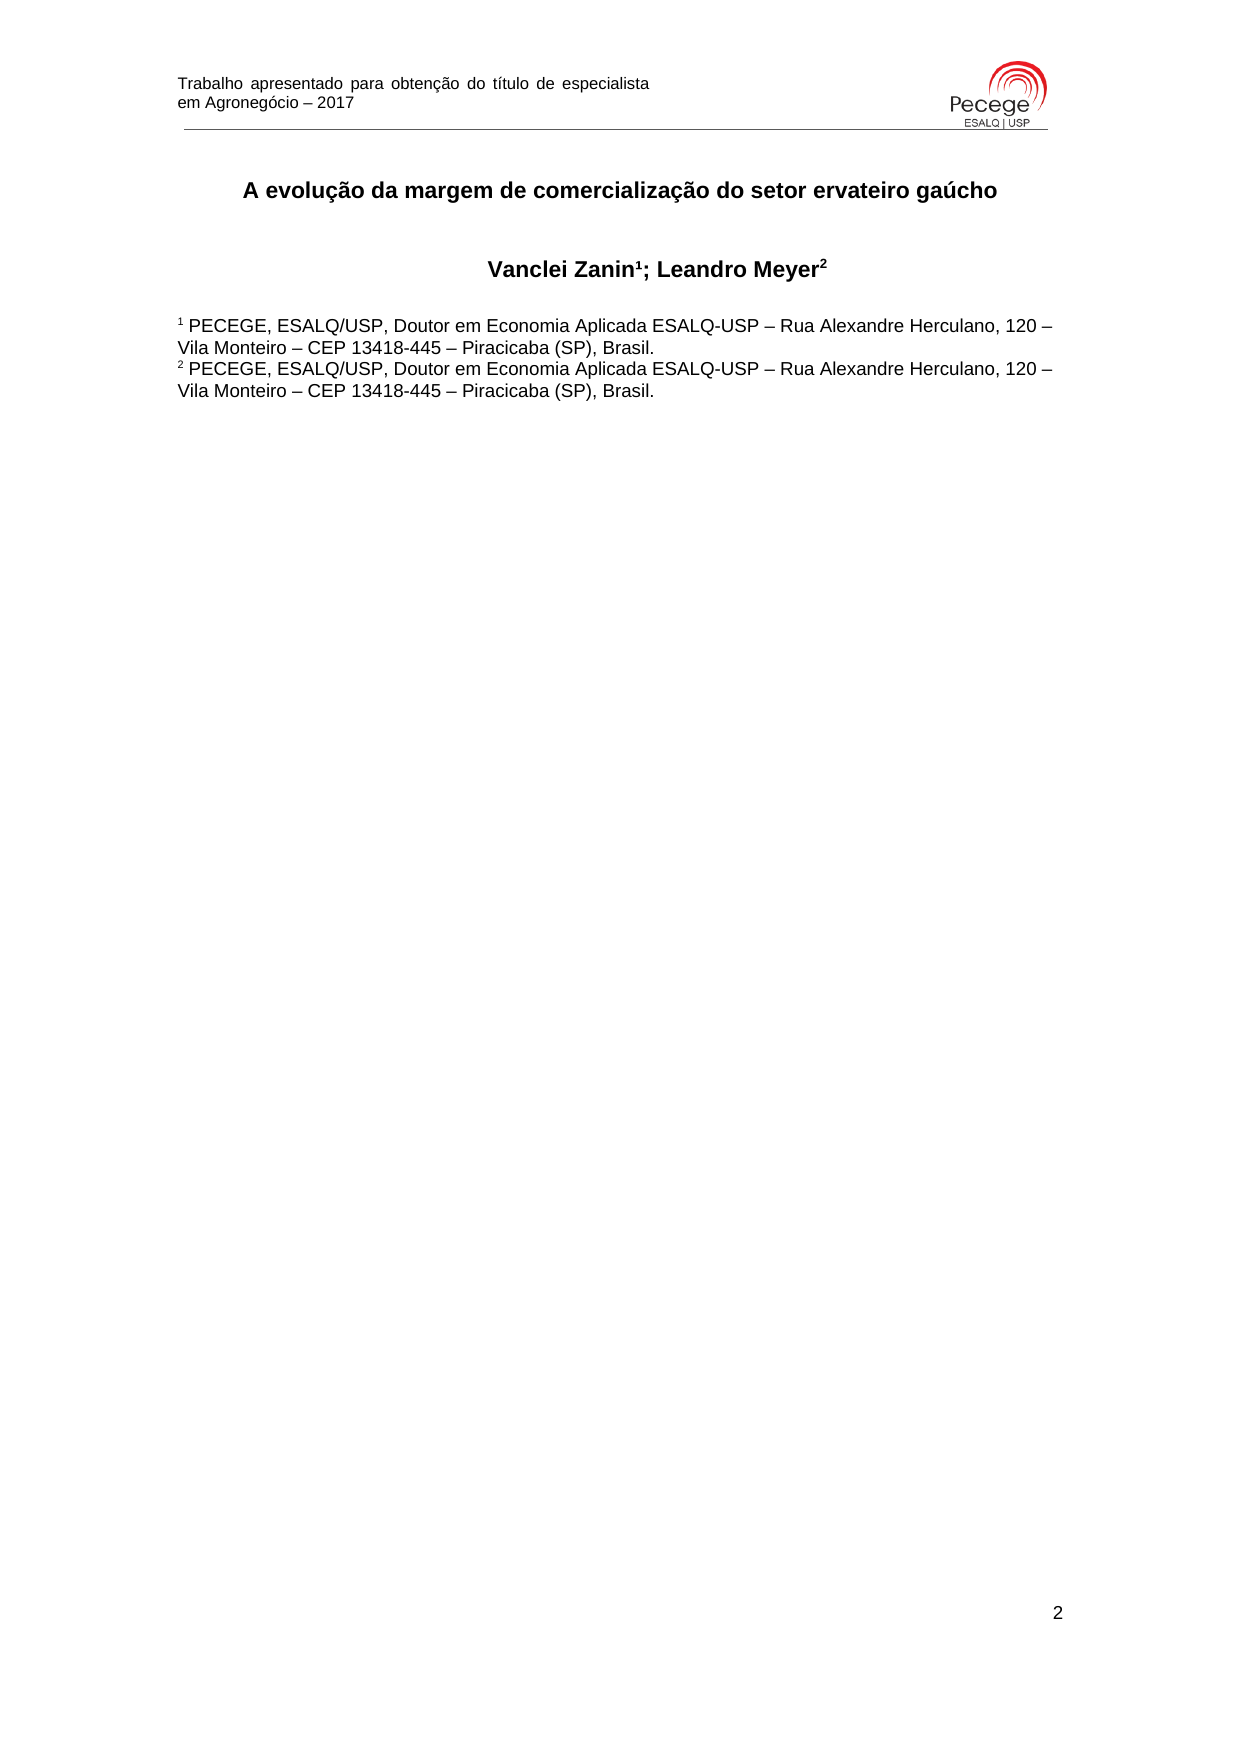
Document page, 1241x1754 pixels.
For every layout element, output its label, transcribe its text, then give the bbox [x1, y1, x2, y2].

text A evolução da margem de comercialização do setor ervateiro gaúcho [177, 177, 1063, 203]
picture [949, 59, 1049, 130]
text 2 PECEGE, ESALQ/USP, Doutor em Economia Aplicada ESALQ-USP – Rua Alexandre Herculano, 120 –Vila Monteiro – CEP 13418-445 – Piracicaba (SP), Brasil. [177, 358, 1063, 401]
text 1 PECEGE, ESALQ/USP, Doutor em Economia Aplicada ESALQ-USP – Rua Alexandre Herculano, 120 –Vila Monteiro – CEP 13418-445 – Piracicaba (SP), Brasil. [177, 315, 1063, 358]
text Vanclei Zanin¹; Leandro Meyer2 [177, 256, 1063, 283]
